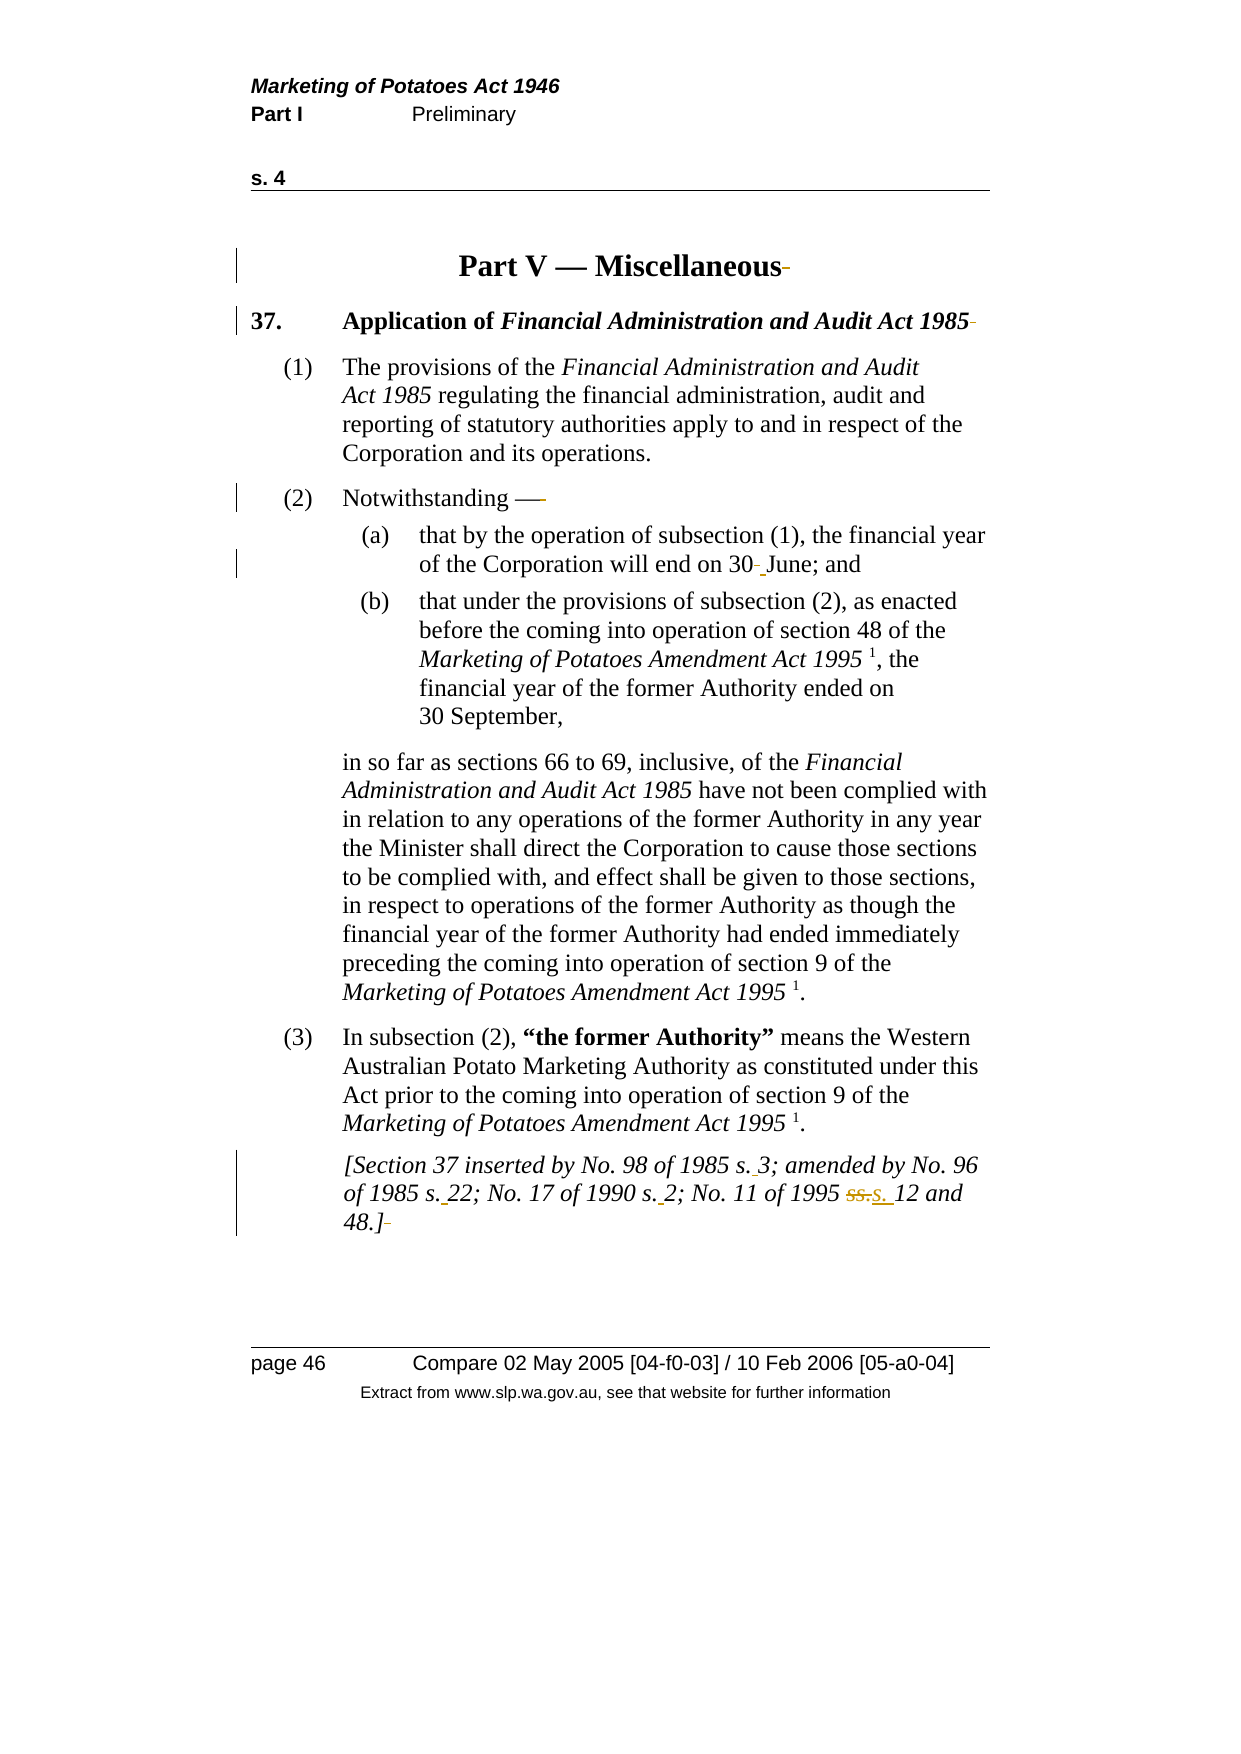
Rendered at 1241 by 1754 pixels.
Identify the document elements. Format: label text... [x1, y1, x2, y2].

text (b) that under the provisions of subsection (2), as enacted before the coming into operation of section 48 of the Marketing of Potatoes Amendment Act 1995 1, the financial year of the former Authority ended on 30 September, [251, 586, 990, 730]
text (1) The provisions of the Financial Administration and Audit Act 1985 regulating the financial administration, audit and reporting of statutory authorities apply to and in respect of the Corporation and its operations. [251, 352, 990, 467]
text (a) that by the operation of subsection (1), the financial year of the Corporation will end on 30June; and [251, 521, 990, 578]
text in so far as sections 66 to 69, inclusive, of the Financial Administration and Audit Act 1985 have not been complied with in relation to any operations of the former Authority in any year the Minister shall direct the Corporation to cause those sections to be complied with, and effect shall be given to those sections, in respect to operations of the former Authority as though the financial year of the former Authority had ended immediately preceding the coming into operation of section 9 of the Marketing of Potatoes Amendment Act 1995 1. [251, 747, 990, 1006]
text (3) In subsection (2), “the former Authority” means the Western Australian Potato Marketing Authority as constituted under this Act prior to the coming into operation of section 9 of the Marketing of Potatoes Amendment Act 1995 1. [251, 1022, 990, 1137]
subtitle Part V — Miscellaneous [251, 247, 990, 283]
subtitle 37. Application of Financial Administration and Audit Act 1985 [251, 306, 990, 335]
text [Section 37 inserted by No. 98 of 1985 s.3; amended by No. 96 of 1985 s.22; No. 17 of 1990 s.2; No. 11 of 1995 12 and 48.] [251, 1150, 990, 1236]
text (2) Notwithstanding — [251, 483, 990, 512]
